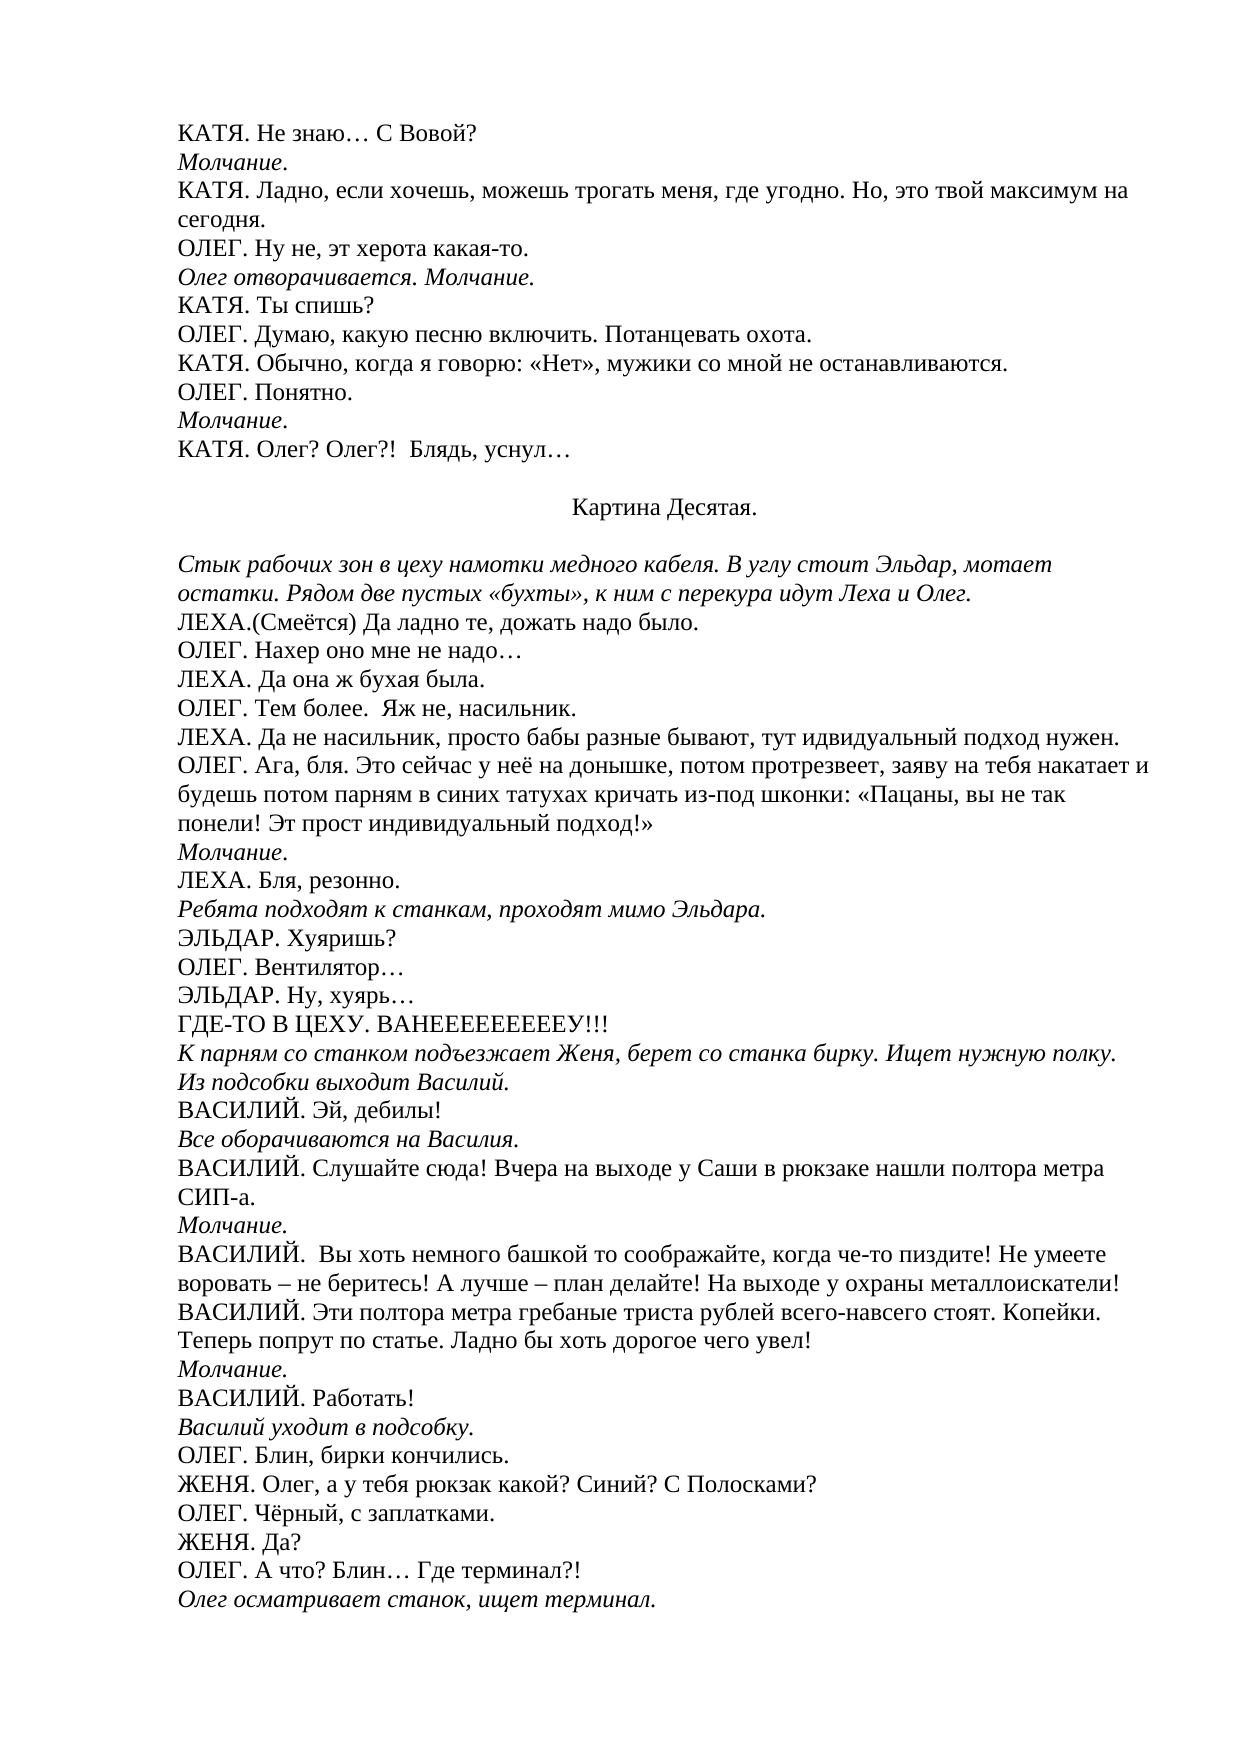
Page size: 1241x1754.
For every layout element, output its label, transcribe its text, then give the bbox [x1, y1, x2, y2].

text ОЛЕГ. Думаю, какую песню включить. Потанцевать охота. [177, 319, 1152, 348]
text Стык рабочих зон в цеху намотки медного кабеля. В углу стоит Эльдар, мотает остатки. Рядом две пустых «бухты», к ним с перекура идут Леха и Олег. [177, 549, 1152, 607]
text ЖЕНЯ. Олег, а у тебя рюкзак какой? Синий? С Полосками? [177, 1469, 1152, 1498]
text Все оборачиваются на Василия. [177, 1124, 1152, 1153]
text ЛЕХА. Да она ж бухая была. [177, 664, 1152, 693]
text ГДЕ-ТО В ЦЕХУ. ВАНЕЕЕЕЕЕЕЕЕУ!!! [177, 1009, 1152, 1038]
text Молчание. [177, 1354, 1152, 1383]
text Молчание. [177, 1211, 1152, 1239]
text ОЛЕГ. А что? Блин… Где терминал?! [177, 1556, 1152, 1584]
text ЛЕХА.(Смеётся) Да ладно те, дожать надо было. [177, 607, 1152, 636]
text Молчание. [177, 147, 1152, 176]
text ОЛЕГ. Тем более. Яж не, насильник. [177, 693, 1152, 722]
text ВАСИЛИЙ. Слушайте сюда! Вчера на выходе у Саши в рюкзаке нашли полтора метра СИП-а. [177, 1153, 1152, 1211]
text КАТЯ. Не знаю… С Вовой? [177, 118, 1152, 147]
text ЭЛЬДАР. Ну, хуярь… [177, 981, 1152, 1009]
text Олег осматривает станок, ищет терминал. [177, 1584, 1152, 1613]
text КАТЯ. Ладно, если хочешь, можешь трогать меня, где угодно. Но, это твой максимум на сегодня. [177, 176, 1152, 233]
text КАТЯ. Олег? Олег?! Блядь, уснул… [177, 434, 1152, 463]
text ОЛЕГ. Блин, бирки кончились. [177, 1441, 1152, 1469]
text ЛЕХА. Да не насильник, просто бабы разные бывают, тут идвидуальный подход нужен. [177, 722, 1152, 751]
text ОЛЕГ. Ага, бля. Это сейчас у неё на донышке, потом протрезвеет, заяву на тебя накатает и будешь потом парням в синих татухах кричать из-под шконки: «Пацаны, вы не так понели! Эт прост индивидуальный подход!» [177, 751, 1152, 837]
text Ребята подходят к станкам, проходят мимо Эльдара. [177, 894, 1152, 923]
text ЛЕХА. Бля, резонно. [177, 866, 1152, 894]
text Молчание. [177, 406, 1152, 434]
text ОЛЕГ. Нахер оно мне не надо… [177, 636, 1152, 664]
text КАТЯ. Ты спишь? [177, 291, 1152, 319]
text ОЛЕГ. Ну не, эт херота какая-то. [177, 233, 1152, 262]
text ВАСИЛИЙ. Вы хоть немного башкой то соображайте, когда че-то пиздите! Не умеете воровать – не беритесь! А лучше – план делайте! На выходе у охраны металлоискатели! [177, 1239, 1152, 1297]
text Картина Десятая. [177, 492, 1152, 521]
text К парням со станком подъезжает Женя, берет со станка бирку. Ищет нужную полку. Из подсобки выходит Василий. [177, 1038, 1152, 1096]
text Молчание. [177, 837, 1152, 866]
text ЭЛЬДАР. Хуяришь? [177, 923, 1152, 952]
text ВАСИЛИЙ. Работать! [177, 1383, 1152, 1412]
text Олег отворачивается. Молчание. [177, 262, 1152, 291]
text ОЛЕГ. Чёрный, с заплатками. [177, 1498, 1152, 1527]
text Василий уходит в подсобку. [177, 1412, 1152, 1441]
text ЖЕНЯ. Да? [177, 1527, 1152, 1556]
text КАТЯ. Обычно, когда я говорю: «Нет», мужики со мной не останавливаются. [177, 348, 1152, 377]
text ОЛЕГ. Вентилятор… [177, 952, 1152, 981]
text ОЛЕГ. Понятно. [177, 377, 1152, 406]
text ВАСИЛИЙ. Эй, дебилы! [177, 1096, 1152, 1124]
text ВАСИЛИЙ. Эти полтора метра гребаные триста рублей всего-навсего стоят. Копейки. Теперь попрут по статье. Ладно бы хоть дорогое чего увел! [177, 1297, 1152, 1354]
